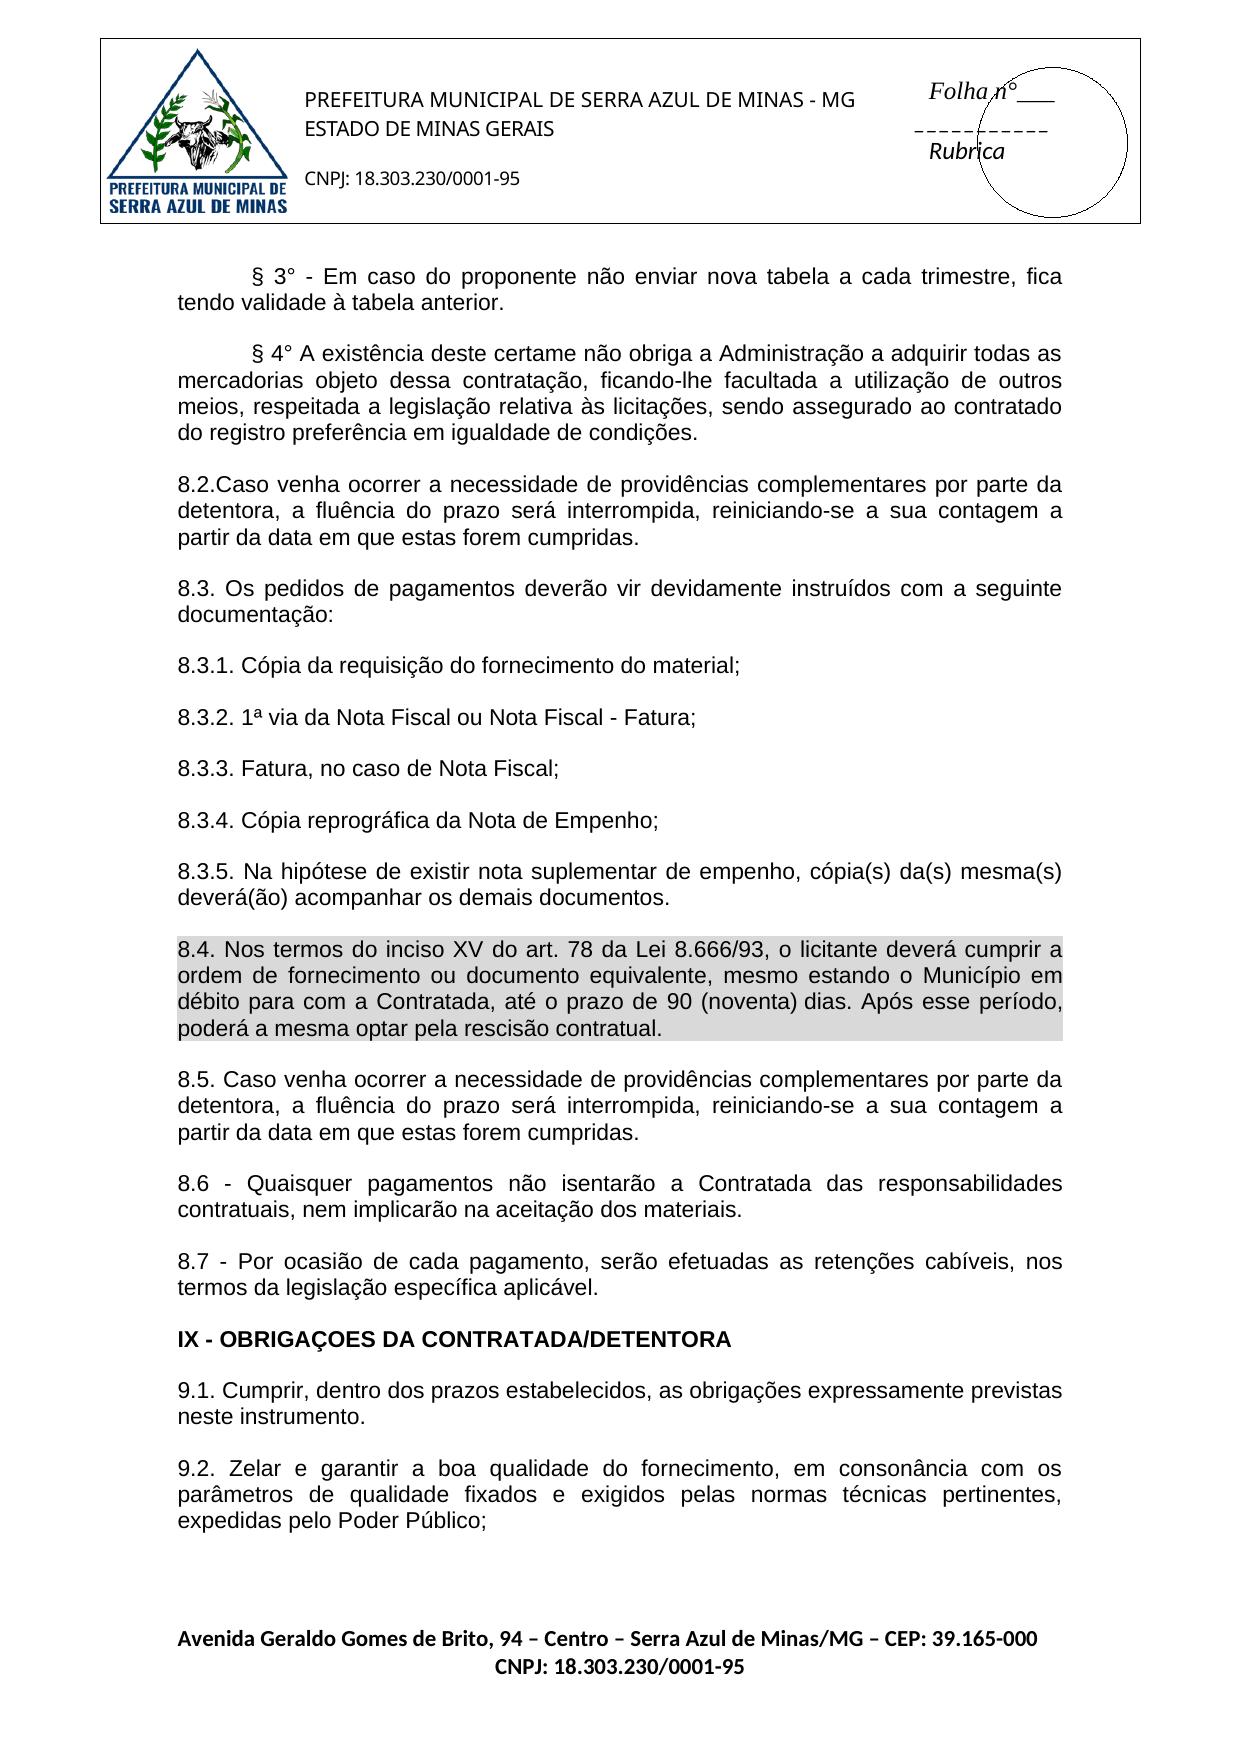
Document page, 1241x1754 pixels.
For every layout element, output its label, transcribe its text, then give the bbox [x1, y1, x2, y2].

text § 4° A existência deste certame não obriga a Administração a adquirir todas as mercadorias objeto dessa contratação, ficando-lhe facultada a utilização de outros meios, respeitada a legislação relativa às licitações, sendo assegurado ao contratado do registro preferência em igualdade de condições. [177, 340, 1063, 446]
text 8.7 - Por ocasião de cada pagamento, serão efetuadas as retenções cabíveis, nos termos da legislação específica aplicável. [177, 1248, 1063, 1301]
picture [106, 48, 288, 213]
text 9.1. Cumprir, dentro dos prazos estabelecidos, as obrigações expressamente previstas neste instrumento. [177, 1377, 1063, 1429]
text 9.2. Zelar e garantir a boa qualidade do fornecimento, em consonância com os parâmetros de qualidade fixados e exigidos pelas normas técnicas pertinentes, expedidas pelo Poder Público; [177, 1454, 1063, 1534]
text 8.3. Os pedidos de pagamentos deverão vir devidamente instruídos com a seguinte documentação: [177, 575, 1063, 627]
text 8.3.3. Fatura, no caso de Nota Fiscal; [177, 755, 1063, 782]
text 8.3.5. Na hipótese de existir nota suplementar de empenho, cópia(s) da(s) mesma(s) deverá(ão) acompanhar os demais documentos. [177, 858, 1063, 911]
text 8.3.1. Cópia da requisição do fornecimento do material; [177, 652, 1063, 679]
text IX - OBRIGAÇOES DA CONTRATADA/DETENTORA [177, 1326, 1063, 1352]
text 8.3.4. Cópia reprográfica da Nota de Empenho; [177, 807, 1063, 833]
text 8.4. Nos termos do inciso XV do art. 78 da Lei 8.666/93, o licitante deverá cumprir a ordem de fornecimento ou documento equivalente, mesmo estando o Município em débito para com a Contratada, até o prazo de 90 (noventa) dias. Após esse período, poderá a mesma optar pela rescisão contratual. [177, 936, 1063, 1041]
text § 3° - Em caso do proponente não enviar nova tabela a cada trimestre, fica tendo validade à tabela anterior. [177, 263, 1063, 315]
text 8.5. Caso venha ocorrer a necessidade de providências complementares por parte da detentora, a fluência do prazo será interrompida, reiniciando-se a sua contagem a partir da data em que estas forem cumpridas. [177, 1066, 1063, 1145]
text 8.6 - Quaisquer pagamentos não isentarão a Contratada das responsabilidades contratuais, nem implicarão na aceitação dos materiais. [177, 1170, 1063, 1223]
text 8.3.2. 1ª via da Nota Fiscal ou Nota Fiscal - Fatura; [177, 704, 1063, 730]
text 8.2.Caso venha ocorrer a necessidade de providências complementares por parte da detentora, a fluência do prazo será interrompida, reiniciando-se a sua contagem a partir da data em que estas forem cumpridas. [177, 471, 1063, 550]
